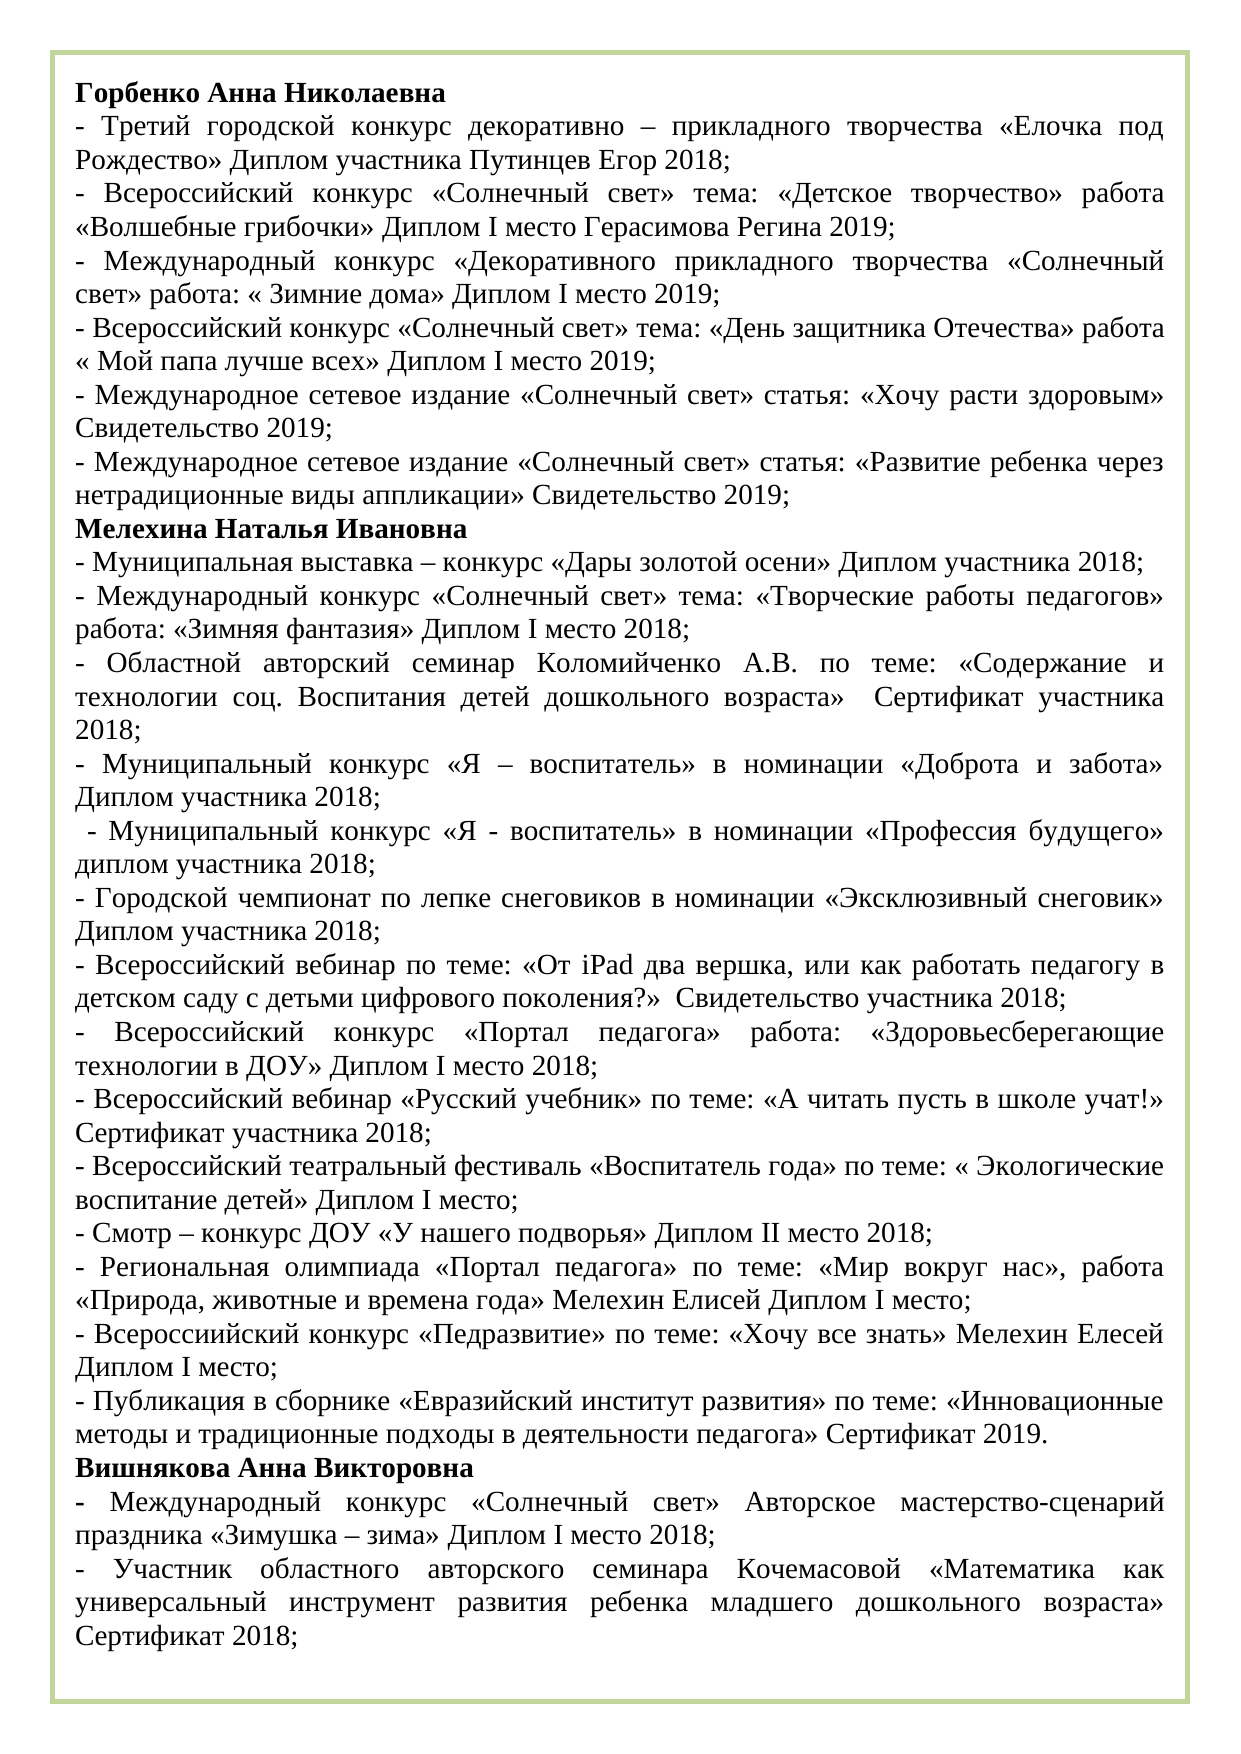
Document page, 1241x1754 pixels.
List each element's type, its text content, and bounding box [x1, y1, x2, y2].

text - Международный конкурс «Декоративного прикладного творчества «Солнечный свет» работа: « Зимние дома» Диплом I место 2019; [75, 243, 1165, 310]
text - Всероссийский конкурс «Солнечный свет» тема: «Детское творчество» работа «Волшебные грибочки» Диплом I место Герасимова Регина 2019; [75, 176, 1165, 243]
text - Международное сетевое издание «Солнечный свет» статья: «Развитие ребенка через нетрадиционные виды аппликации» Свидетельство 2019; [75, 444, 1165, 511]
text - Всероссийский вебинар «Русский учебник» по теме: «А читать пусть в школе учат!» Сертификат участника 2018; [75, 1081, 1165, 1148]
text - Международный конкурс «Солнечный свет» тема: «Творческие работы педагогов» работа: «Зимняя фантазия» Диплом I место 2018; [75, 578, 1165, 645]
text - Международное сетевое издание «Солнечный свет» статья: «Хочу расти здоровым» Свидетельство 2019; [75, 377, 1165, 444]
text - Участник областного авторского семинара Кочемасовой «Математика как универсальный инструмент развития ребенка младшего дошкольного возраста» Сертификат 2018; [75, 1551, 1165, 1651]
text - Международный конкурс «Солнечный свет» Авторское мастерство-сценарий праздника «Зимушка – зима» Диплом I место 2018; [75, 1484, 1165, 1551]
text - Публикация в сборнике «Евразийский институт развития» по теме: «Инновационные методы и традиционные подходы в деятельности педагога» Сертификат 2019. [75, 1383, 1165, 1450]
text - Городской чемпионат по лепке снеговиков в номинации «Эксклюзивный снеговик» Диплом участника 2018; [75, 880, 1165, 947]
text - Всероссийский конкурс «Солнечный свет» тема: «День защитника Отечества» работа « Мой папа лучше всех» Диплом I место 2019; [75, 310, 1165, 377]
text - Областной авторский семинар Коломийченко А.В. по теме: «Содержание и технологии соц. Воспитания детей дошкольного возраста» Сертификат участника 2018; [75, 645, 1165, 746]
text - Муниципальный конкурс «Я - воспитатель» в номинации «Профессия будущего» диплом участника 2018; [75, 813, 1165, 880]
text - Всероссийский конкурс «Портал педагога» работа: «Здоровьесберегающие технологии в ДОУ» Диплом I место 2018; [75, 1014, 1165, 1081]
text - Региональная олимпиада «Портал педагога» по теме: «Мир вокруг нас», работа «Природа, животные и времена года» Мелехин Елисей Диплом I место; [75, 1249, 1165, 1316]
text - Всероссиийский конкурс «Педразвитие» по теме: «Хочу все знать» Мелехин Елесей Диплом I место; [75, 1316, 1165, 1383]
text - Третий городской конкурс декоративно – прикладного творчества «Елочка под Рождество» Диплом участника Путинцев Егор 2018; [75, 108, 1165, 176]
text Горбенко Анна Николаевна [75, 75, 1165, 108]
text - Всероссийский вебинар по теме: «От iPad два вершка, или как работать педагогу в детском саду с детьми цифрового поколения?» Свидетельство участника 2018; [75, 947, 1165, 1014]
text - Муниципальная выставка – конкурс «Дары золотой осени» Диплом участника 2018; [75, 544, 1165, 578]
text - Смотр – конкурс ДОУ «У нашего подворья» Диплом II место 2018; [75, 1215, 1165, 1249]
text Мелехина Наталья Ивановна [75, 511, 1165, 544]
text - Муниципальный конкурс «Я – воспитатель» в номинации «Доброта и забота» Диплом участника 2018; [75, 746, 1165, 813]
text Вишнякова Анна Викторовна [75, 1450, 1165, 1484]
text - Всероссийский театральный фестиваль «Воспитатель года» по теме: « Экологические воспитание детей» Диплом I место; [75, 1148, 1165, 1215]
